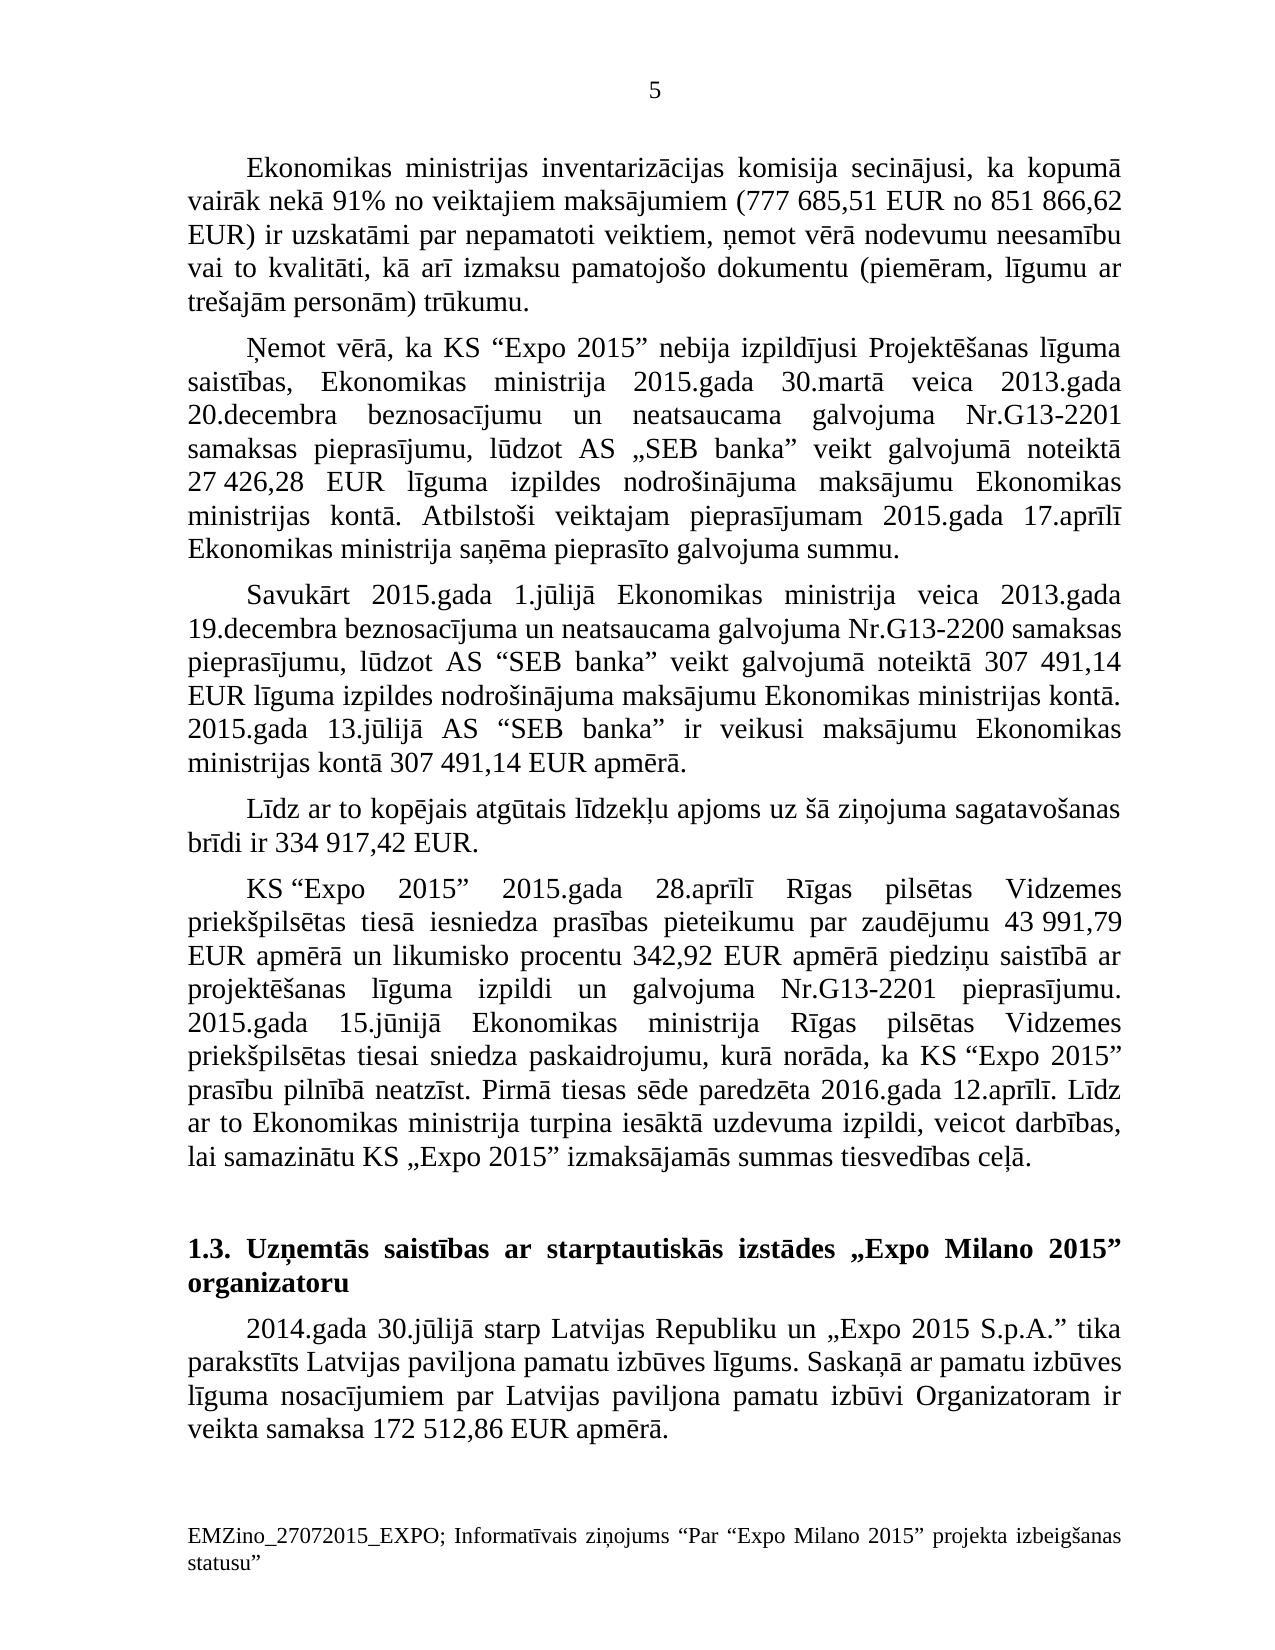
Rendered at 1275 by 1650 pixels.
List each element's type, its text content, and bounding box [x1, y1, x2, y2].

text Ņemot vērā, ka KS “Expo 2015” nebija izpildījusi Projektēšanas līguma saistības, Ekonomikas ministrija 2015.gada 30.martā veica 2013.gada 20.decembra beznosacījumu un neatsaucama galvojuma Nr.G13-2201 samaksas pieprasījumu, lūdzot AS „SEB banka” veikt galvojumā noteiktā 27 426,28 EUR līguma izpildes nodrošinājuma maksājumu Ekonomikas ministrijas kontā. Atbilstoši veiktajam pieprasījumam 2015.gada 17.aprīlī Ekonomikas ministrija saņēma pieprasīto galvojuma summu. [187, 330, 1122, 565]
subtitle 1.3. Uzņemtās saistības ar starptautiskās izstādes „Expo Milano 2015” organizatoru [187, 1231, 1122, 1298]
text KS “Expo 2015” 2015.gada 28.aprīlī Rīgas pilsētas Vidzemes priekšpilsētas tiesā iesniedza prasības pieteikumu par zaudējumu 43 991,79 EUR apmērā un likumisko procentu 342,92 EUR apmērā piedziņu saistībā ar projektēšanas līguma izpildi un galvojuma Nr.G13-2201 pieprasījumu. 2015.gada 15.jūnijā Ekonomikas ministrija Rīgas pilsētas Vidzemes priekšpilsētas tiesai sniedza paskaidrojumu, kurā norāda, ka KS “Expo 2015” prasību pilnībā neatzīst. Pirmā tiesas sēde paredzēta 2016.gada 12.aprīlī. Līdz ar to Ekonomikas ministrija turpina iesāktā uzdevuma izpildi, veicot darbības, lai samazinātu KS „Expo 2015” izmaksājamās summas tiesvedības ceļā. [187, 871, 1122, 1173]
text Ekonomikas ministrijas inventarizācijas komisija secinājusi, ka kopumā vairāk nekā 91% no veiktajiem maksājumiem (777 685,51 EUR no 851 866,62 EUR) ir uzskatāmi par nepamatoti veiktiem, ņemot vērā nodevumu neesamību vai to kvalitāti, kā arī izmaksu pamatojošo dokumentu (piemēram, līgumu ar trešajām personām) trūkumu. [187, 150, 1122, 318]
text Savukārt 2015.gada 1.jūlijā Ekonomikas ministrija veica 2013.gada 19.decembra beznosacījuma un neatsaucama galvojuma Nr.G13-2200 samaksas pieprasījumu, lūdzot AS “SEB banka” veikt galvojumā noteiktā 307 491,14 EUR līguma izpildes nodrošinājuma maksājumu Ekonomikas ministrijas kontā. 2015.gada 13.jūlijā AS “SEB banka” ir veikusi maksājumu Ekonomikas ministrijas kontā 307 491,14 EUR apmērā. [187, 577, 1122, 779]
text 2014.gada 30.jūlijā starp Latvijas Republiku un „Expo 2015 S.p.A.” tika parakstīts Latvijas paviljona pamatu izbūves līgums. Saskaņā ar pamatu izbūves līguma nosacījumiem par Latvijas paviljona pamatu izbūvi Organizatoram ir veikta samaksa 172 512,86 EUR apmērā. [187, 1311, 1122, 1445]
text Līdz ar to kopējais atgūtais līdzekļu apjoms uz šā ziņojuma sagatavošanas brīdi ir 334 917,42 EUR. [187, 791, 1122, 858]
